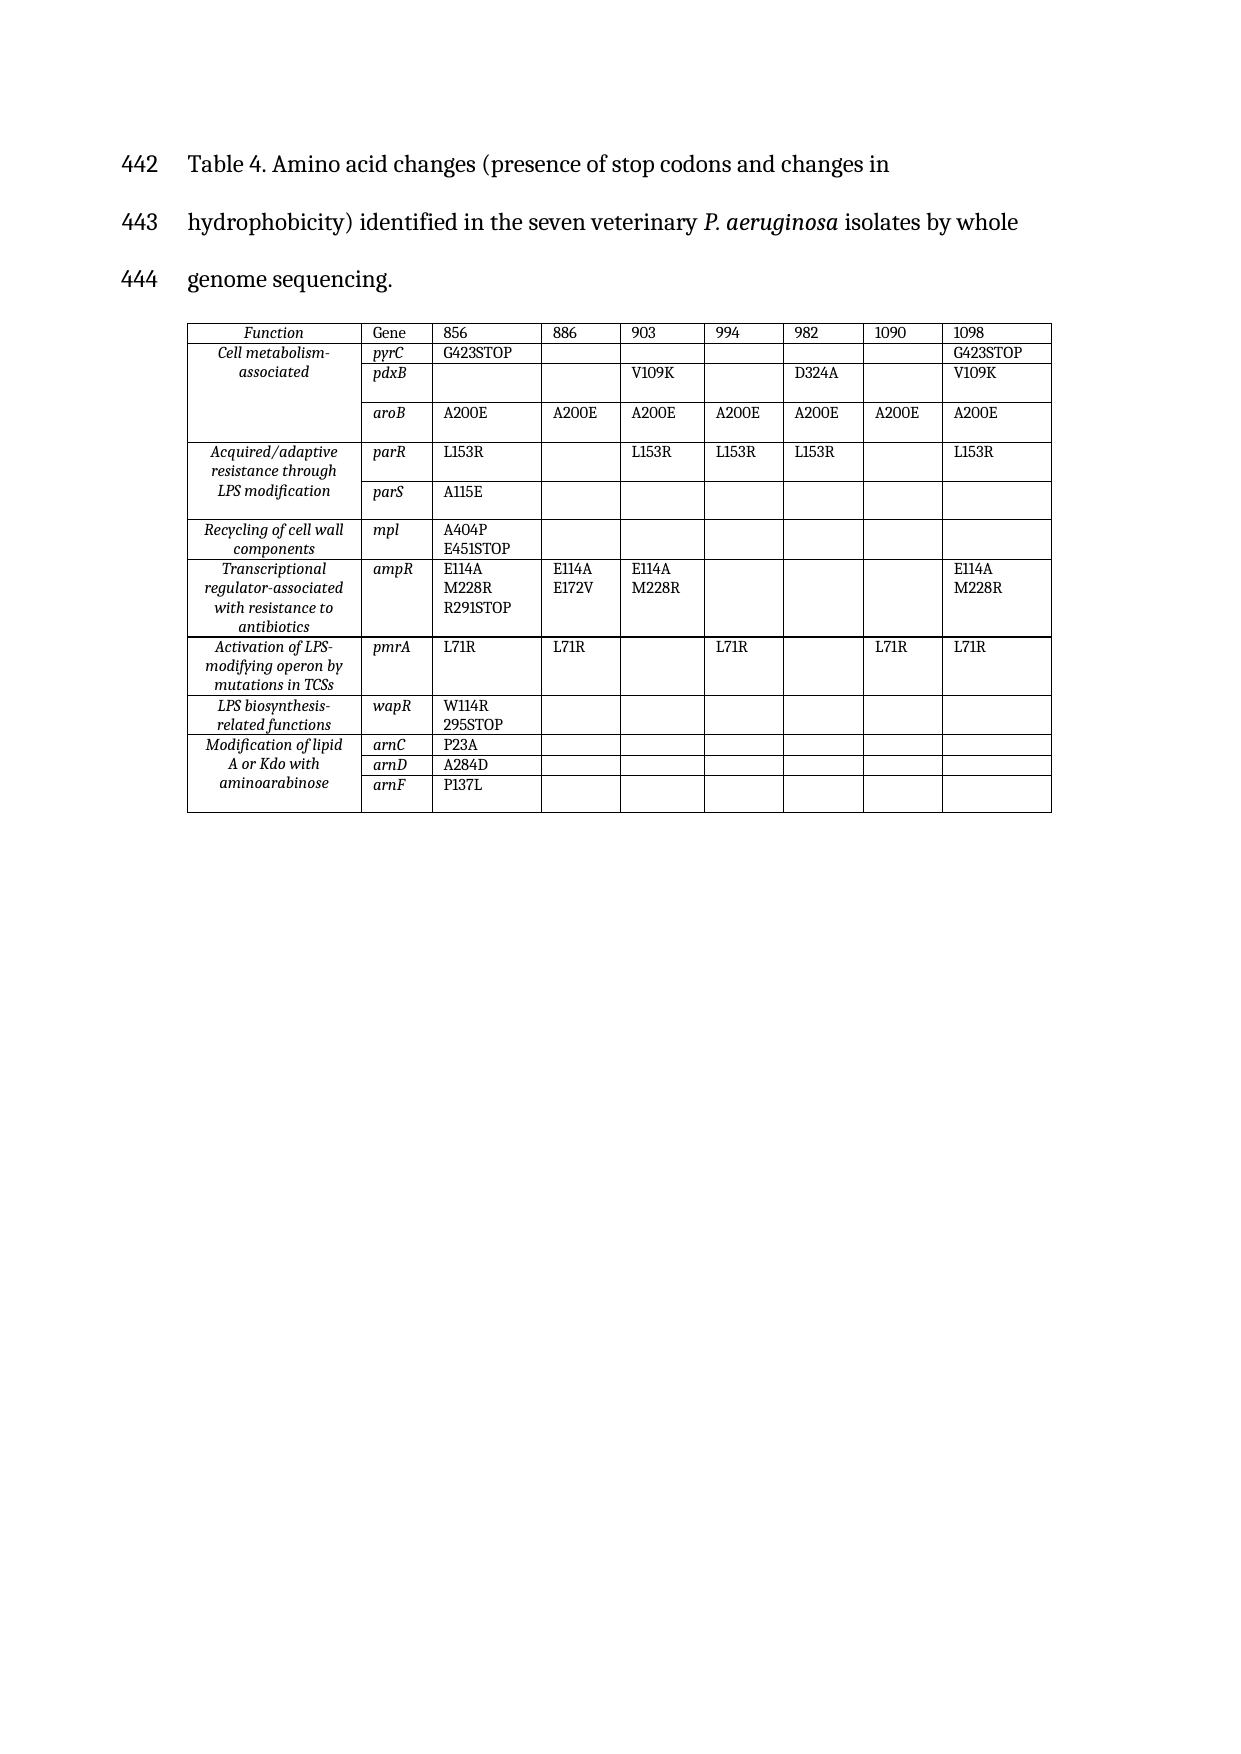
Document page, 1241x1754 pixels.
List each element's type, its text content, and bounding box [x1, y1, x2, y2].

table_cell A200E [943, 403, 1051, 442]
table_cell P137L [433, 776, 541, 812]
table_header Function [188, 324, 361, 343]
table_cell [784, 482, 863, 519]
table_cell E114A M228R [621, 560, 704, 636]
table_cell L153R [943, 443, 1051, 481]
table_cell [542, 364, 620, 402]
table_cell [621, 344, 704, 363]
table_cell [621, 520, 704, 559]
table_cell L71R [433, 638, 541, 695]
table_header 903 [621, 324, 704, 343]
table_cell [621, 482, 704, 519]
table_cell pdxB [362, 364, 432, 402]
table_cell arnC [362, 735, 432, 754]
table_cell A200E [864, 403, 942, 442]
table_header 856 [433, 324, 541, 343]
table_cell E114A M228R R291STOP [433, 560, 541, 636]
table_cell G423STOP [943, 344, 1051, 363]
table_cell V109K [621, 364, 704, 402]
table_cell [542, 482, 620, 519]
table_cell [705, 735, 783, 754]
table_cell A404P E451STOP [433, 520, 541, 559]
table_cell ampR [362, 560, 432, 636]
table_cell [943, 735, 1051, 754]
table_cell aroB [362, 403, 432, 442]
table_cell [705, 520, 783, 559]
table_cell [542, 696, 620, 734]
table_cell [705, 756, 783, 775]
table_cell [705, 344, 783, 363]
table_cell [864, 364, 942, 402]
table_header 1098 [943, 324, 1051, 343]
table_cell [864, 696, 942, 734]
table_cell [943, 776, 1051, 812]
table_header 886 [542, 324, 620, 343]
table_cell [621, 696, 704, 734]
table_cell [705, 364, 783, 402]
table_cell Cell metabolism-associated [188, 344, 361, 442]
table_cell wapR [362, 696, 432, 734]
table_cell [784, 344, 863, 363]
table_cell Modification of lipid A or Kdo with aminoarabinose [188, 735, 361, 812]
table_cell L153R [784, 443, 863, 481]
table_cell [943, 696, 1051, 734]
table_cell A200E [705, 403, 783, 442]
table_cell [542, 735, 620, 754]
table_cell W114R 295STOP [433, 696, 541, 734]
table_cell L71R [542, 638, 620, 695]
table_cell E114A M228R [943, 560, 1051, 636]
table_cell L71R [943, 638, 1051, 695]
table_cell [943, 756, 1051, 775]
table_cell [864, 344, 942, 363]
table_cell parR [362, 443, 432, 481]
table_cell E114A E172V [542, 560, 620, 636]
table_cell pyrC [362, 344, 432, 363]
table_cell [542, 344, 620, 363]
table_cell [784, 756, 863, 775]
table_cell A284D [433, 756, 541, 775]
table_cell L71R [864, 638, 942, 695]
table_cell L153R [705, 443, 783, 481]
table_header Gene [362, 324, 432, 343]
table_cell V109K [943, 364, 1051, 402]
table_cell [784, 735, 863, 754]
table_cell [621, 756, 704, 775]
table_cell [784, 696, 863, 734]
table_cell L71R [705, 638, 783, 695]
table_cell [542, 756, 620, 775]
table_cell Transcriptional regulator-associated with resistance to antibiotics [188, 560, 361, 636]
table_cell P23A [433, 735, 541, 754]
table_cell A200E [433, 403, 541, 442]
text Table 4. Amino acid changes (presence of stop codons and changes in hydrophobicity) identified in the seven veterinary P. aeruginosa isolates by whole genome sequencing. [187, 150, 1053, 294]
table_cell parS [362, 482, 432, 519]
table_cell [705, 776, 783, 812]
table_cell [705, 696, 783, 734]
table_cell [433, 364, 541, 402]
table_cell arnD [362, 756, 432, 775]
table_cell Recycling of cell wall components [188, 520, 361, 559]
table_cell mpl [362, 520, 432, 559]
table_cell [705, 560, 783, 636]
table_cell Activation of LPS-modifying operon by mutations in TCSs [188, 638, 361, 695]
table_cell arnF [362, 776, 432, 812]
table_cell [542, 443, 620, 481]
table_cell L153R [433, 443, 541, 481]
table_cell [705, 482, 783, 519]
table_cell A200E [784, 403, 863, 442]
table_cell pmrA [362, 638, 432, 695]
table_cell [784, 560, 863, 636]
table_cell [784, 776, 863, 812]
table_cell L153R [621, 443, 704, 481]
table_cell [864, 756, 942, 775]
table_cell [864, 735, 942, 754]
table_cell [784, 520, 863, 559]
table_cell [864, 443, 942, 481]
table_cell [943, 520, 1051, 559]
table_cell [784, 638, 863, 695]
table_cell A200E [542, 403, 620, 442]
table_cell D324A [784, 364, 863, 402]
table_cell [864, 520, 942, 559]
table_cell [542, 776, 620, 812]
table_cell [864, 482, 942, 519]
table_header 1090 [864, 324, 942, 343]
table_cell [943, 482, 1051, 519]
table_cell [621, 776, 704, 812]
table_cell Acquired/adaptive resistance through LPS modification [188, 443, 361, 519]
table_cell [621, 638, 704, 695]
table_header 994 [705, 324, 783, 343]
table_cell G423STOP [433, 344, 541, 363]
table_cell [864, 776, 942, 812]
table_cell A115E [433, 482, 541, 519]
table_cell LPS biosynthesis-related functions [188, 696, 361, 734]
table_cell A200E [621, 403, 704, 442]
table_cell [542, 520, 620, 559]
table_header 982 [784, 324, 863, 343]
table_cell [864, 560, 942, 636]
table_cell [621, 735, 704, 754]
